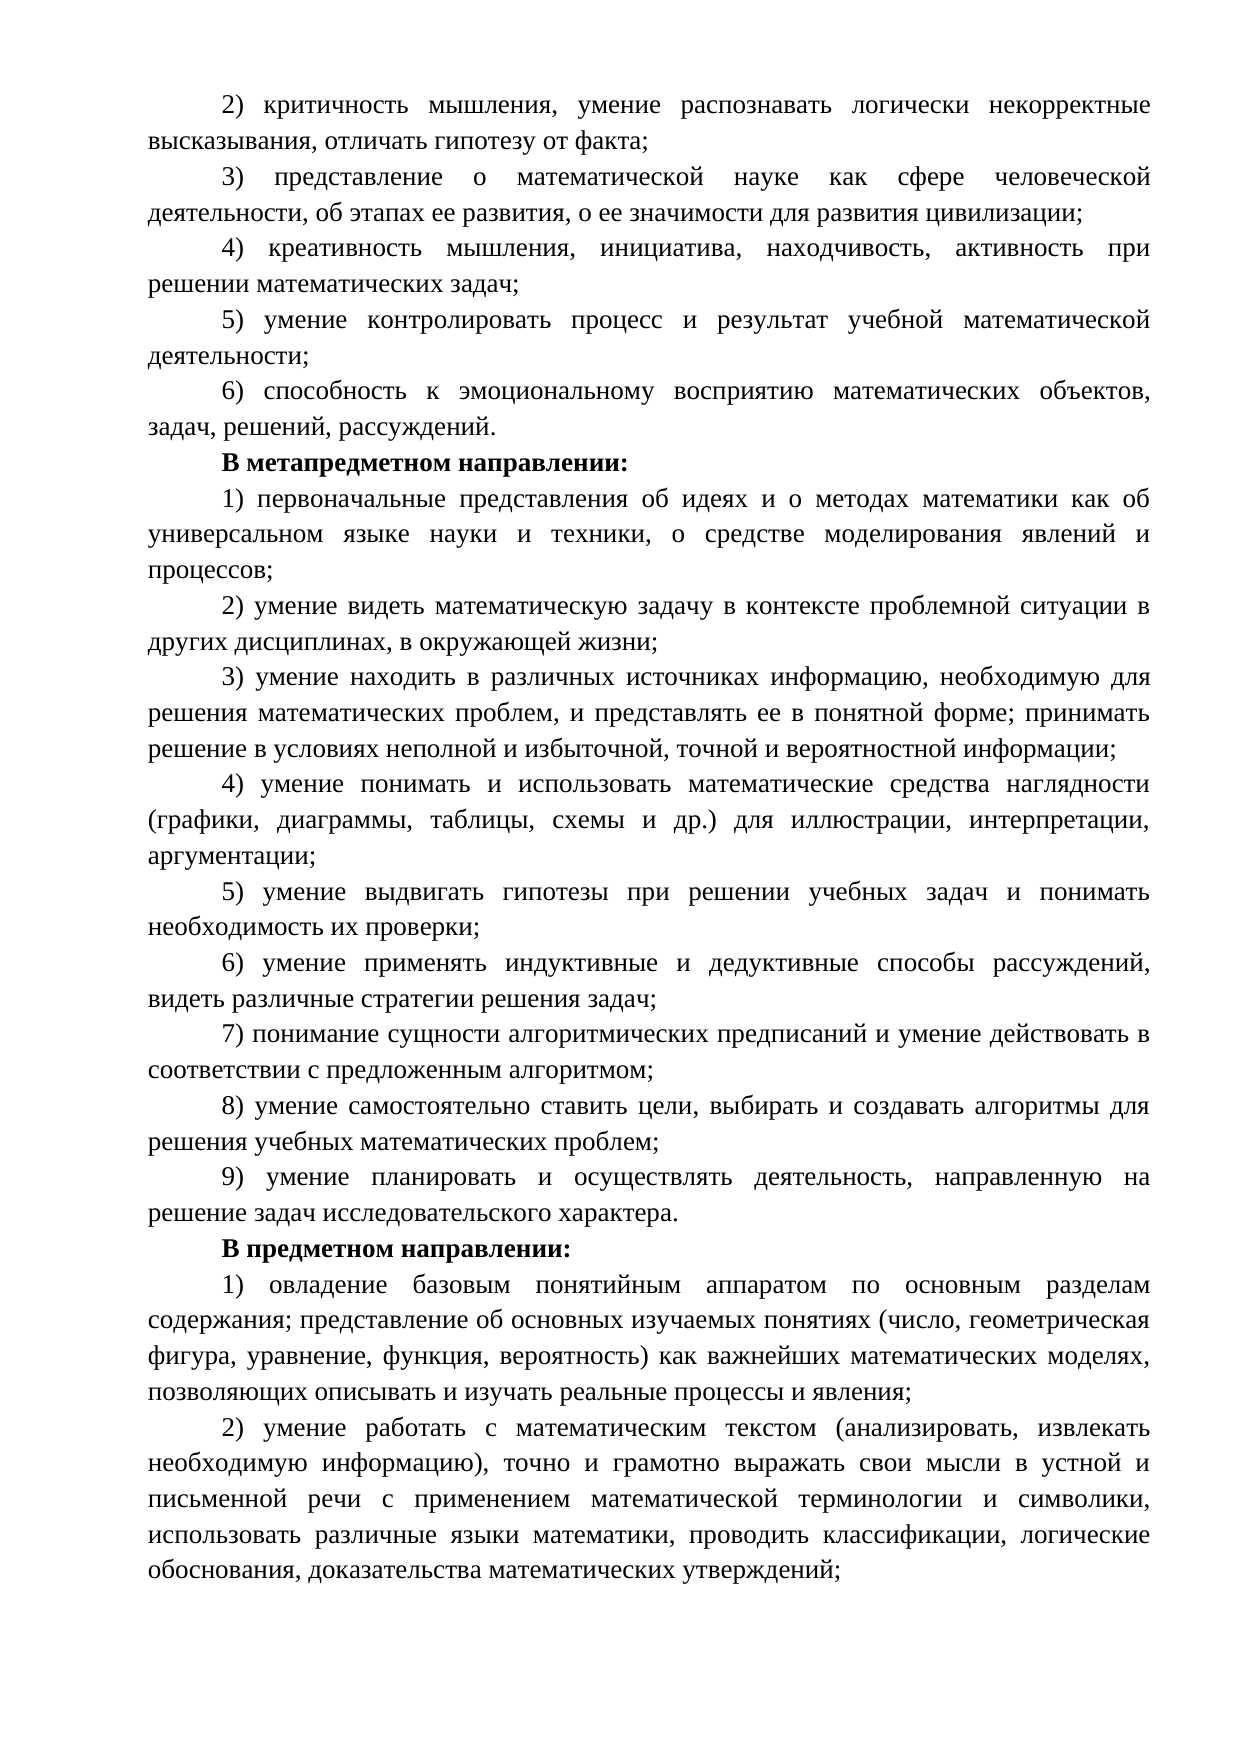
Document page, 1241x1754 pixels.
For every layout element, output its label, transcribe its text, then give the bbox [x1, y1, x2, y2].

text 1) первоначальные представления об идеях и о методах математики как об универсальном языке науки и техники, о средстве моделирования явлений и процессов; [148, 482, 1152, 584]
text 5) умение выдвигать гипотезы при решении учебных задач и понимать необходимость их проверки; [148, 875, 1152, 942]
text 9) умение планировать и осуществлять деятельность, направленную на решение задач исследовательского характера. [148, 1161, 1152, 1227]
text 6) умение применять индуктивные и дедуктивные способы рассуждений, видеть различные стратегии решения задач; [148, 946, 1152, 1013]
text 2) умение работать с математическим текстом (анализировать, извлекать необходимую информацию), точно и грамотно выражать свои мысли в устной и письменной речи с применением математической терминологии и символики, использовать различные языки математики, проводить классификации, логические обоснования, доказательства математических утверждений; [148, 1411, 1152, 1585]
text 1) овладение базовым понятийным аппаратом по основным разделам содержания; представление об основных изучаемых понятиях (число, геометрическая фигура, уравнение, функция, вероятность) как важнейших математических моделях, позволяющих описывать и изучать реальные процессы и явления; [148, 1268, 1152, 1406]
text 4) умение понимать и использовать математические средства наглядности (графики, диаграммы, таблицы, схемы и др.) для иллюстрации, интерпретации, аргументации; [148, 767, 1152, 870]
text 2) критичность мышления, умение распознавать логически некорректные высказывания, отличать гипотезу от факта; [148, 89, 1152, 156]
text 2) умение видеть математическую задачу в контексте проблемной ситуации в других дисциплинах, в окружающей жизни; [148, 589, 1152, 656]
text 6) способность к эмоциональному восприятию математических объектов, задач, решений, рассуждений. [148, 374, 1152, 441]
text 3) умение находить в различных источниках информацию, необходимую для решения математических проблем, и представлять ее в понятной форме; принимать решение в условиях неполной и избыточной, точной и вероятностной информации; [148, 660, 1152, 763]
text 8) умение самостоятельно ставить цели, выбирать и создавать алгоритмы для решения учебных математических проблем; [148, 1089, 1152, 1156]
text 5) умение контролировать процесс и результат учебной математической деятельности; [148, 303, 1152, 370]
text В предметном направлении: [148, 1232, 1152, 1263]
text В метапредметном направлении: [148, 446, 1152, 477]
text 4) креативность мышления, инициатива, находчивость, активность при решении математических задач; [148, 232, 1152, 298]
text 3) представление о математической науке как сфере человеческой деятельности, об этапах ее развития, о ее значимости для развития цивилизации; [148, 160, 1152, 227]
text 7) понимание сущности алгоритмических предписаний и умение действовать в соответствии с предложенным алгоритмом; [148, 1018, 1152, 1084]
